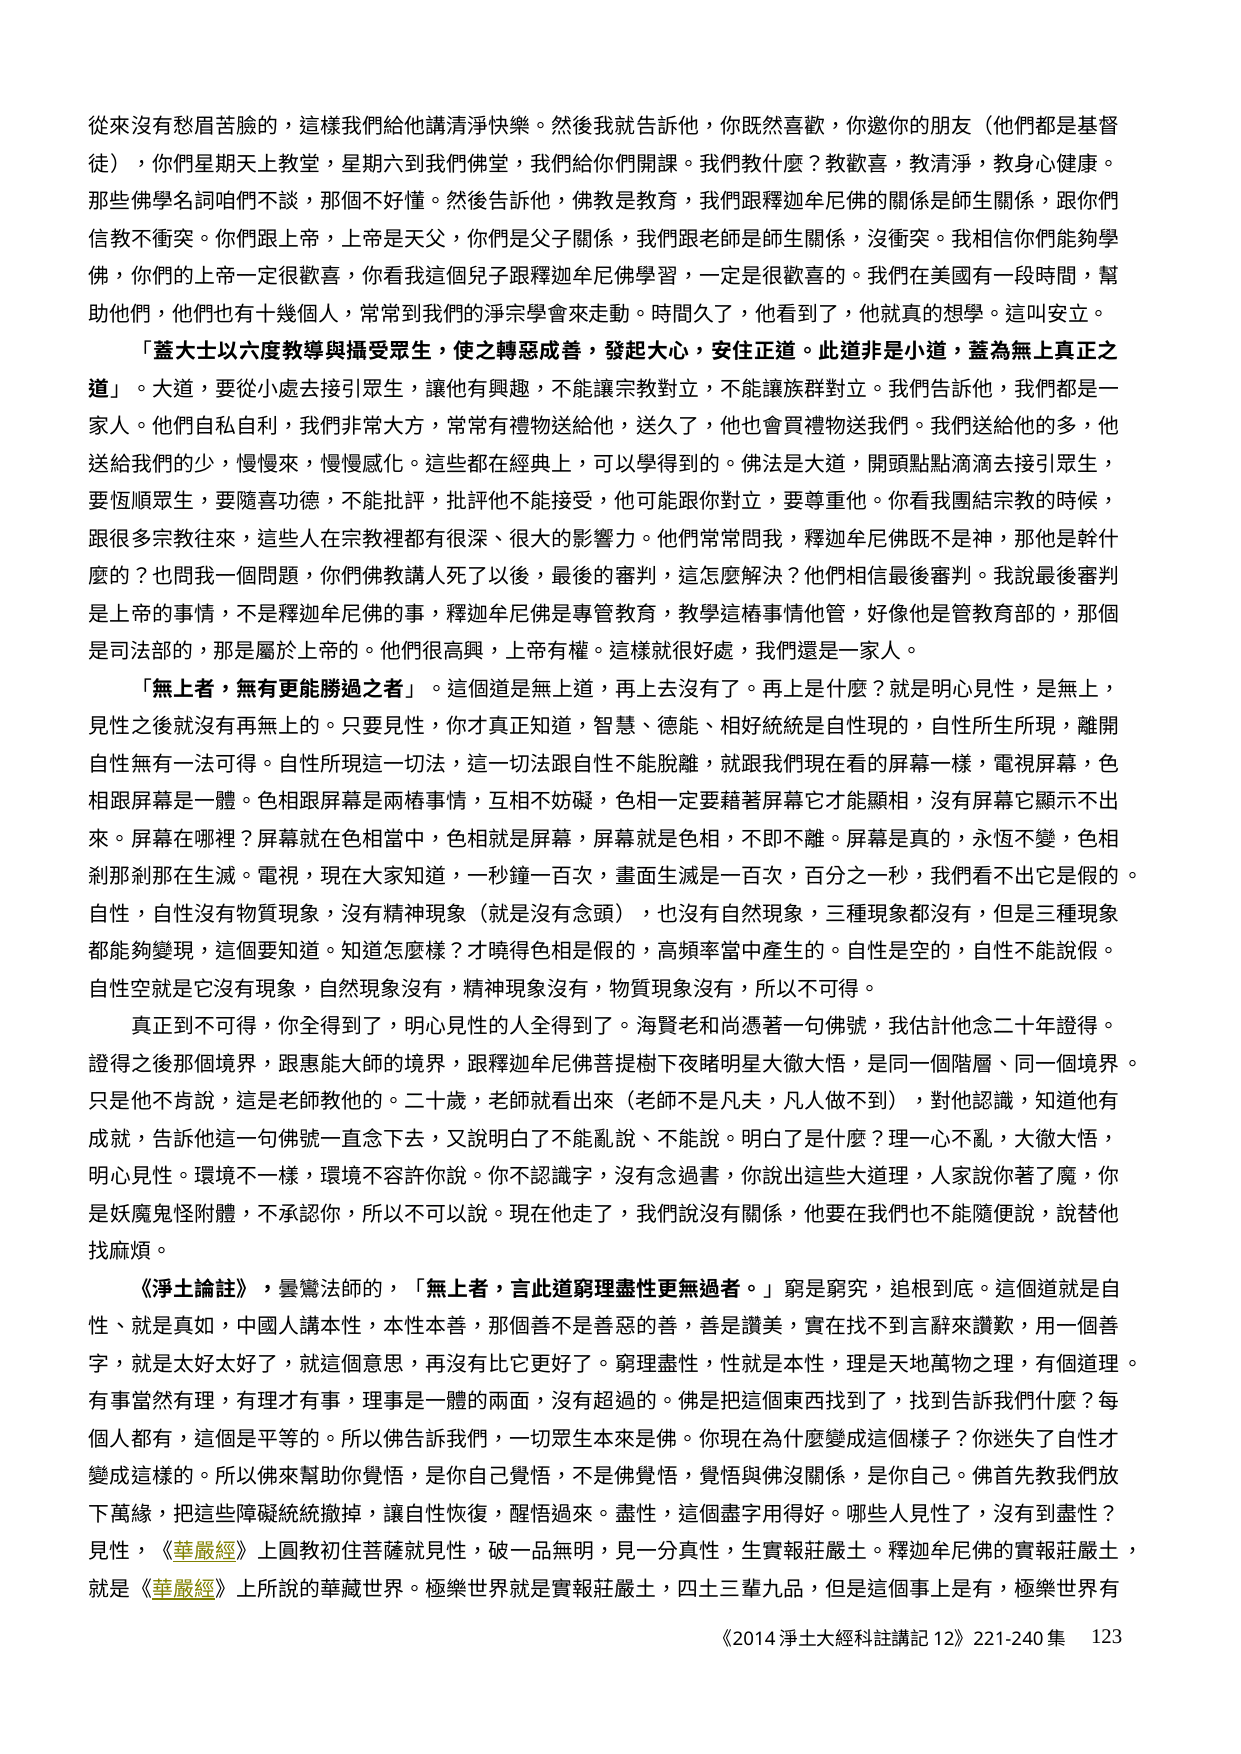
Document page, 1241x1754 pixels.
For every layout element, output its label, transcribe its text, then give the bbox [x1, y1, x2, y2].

text 「蓋大士以六度教導與攝受眾生，使之轉惡成善，發起大心，安住正道。此道非是小道，蓋為無上真正之道」。大道，要從小處去接引眾生，讓他有興趣，不能讓宗教對立，不能讓族群對立。我們告訴他，我們都是一家人。他們自私自利，我們非常大方，常常有禮物送給他，送久了，他也會買禮物送我們。我們送給他的多，他送給我們的少，慢慢來，慢慢感化。這些都在經典上，可以學得到的。佛法是大道，開頭點點滴滴去接引眾生，要恆順眾生，要隨喜功德，不能批評，批評他不能接受，他可能跟你對立，要尊重他。你看我團結宗教的時候，跟很多宗教往來，這些人在宗教裡都有很深、很大的影響力。他們常常問我，釋迦牟尼佛既不是神，那他是幹什麼的？也問我一個問題，你們佛教講人死了以後，最後的審判，這怎麼解決？他們相信最後審判。我說最後審判是上帝的事情，不是釋迦牟尼佛的事，釋迦牟尼佛是專管教育，教學這樁事情他管，好像他是管教育部的，那個是司法部的，那是屬於上帝的。他們很高興，上帝有權。這樣就很好處，我們還是一家人。 [89, 331, 1122, 668]
text 真正到不可得，你全得到了，明心見性的人全得到了。海賢老和尚憑著一句佛號，我估計他念二十年證得。證得之後那個境界，跟惠能大師的境界，跟釋迦牟尼佛菩提樹下夜睹明星大徹大悟，是同一個階層、同一個境界。只是他不肯說，這是老師教他的。二十歲，老師就看出來（老師不是凡夫，凡人做不到），對他認識，知道他有成就，告訴他這一句佛號一直念下去，又說明白了不能亂說、不能說。明白了是什麼？理一心不亂，大徹大悟，明心見性。環境不一樣，環境不容許你說。你不認識字，沒有念過書，你說出這些大道理，人家說你著了魔，你是妖魔鬼怪附體，不承認你，所以不可以說。現在他走了，我們說沒有關係，他要在我們也不能隨便說，說替他找麻煩。 [89, 1006, 1122, 1268]
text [89, 106, 1122, 331]
text 「無上者，無有更能勝過之者」。這個道是無上道，再上去沒有了。再上是什麼？就是明心見性，是無上，見性之後就沒有再無上的。只要見性，你才真正知道，智慧、德能、相好統統是自性現的，自性所生所現，離開自性無有一法可得。自性所現這一切法，這一切法跟自性不能脫離，就跟我們現在看的屏幕一樣，電視屏幕，色相跟屏幕是一體。色相跟屏幕是兩樁事情，互相不妨礙，色相一定要藉著屏幕它才能顯相，沒有屏幕它顯示不出來。屏幕在哪裡？屏幕就在色相當中，色相就是屏幕，屏幕就是色相，不即不離。屏幕是真的，永恆不變，色相剎那剎那在生滅。電視，現在大家知道，一秒鐘一百次，畫面生滅是一百次，百分之一秒，我們看不出它是假的。自性，自性沒有物質現象，沒有精神現象（就是沒有念頭），也沒有自然現象，三種現象都沒有，但是三種現象都能夠變現，這個要知道。知道怎麼樣？才曉得色相是假的，高頻率當中產生的。自性是空的，自性不能說假。自性空就是它沒有現象，自然現象沒有，精神現象沒有，物質現象沒有，所以不可得。 [89, 668, 1122, 1006]
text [89, 1268, 1122, 1606]
